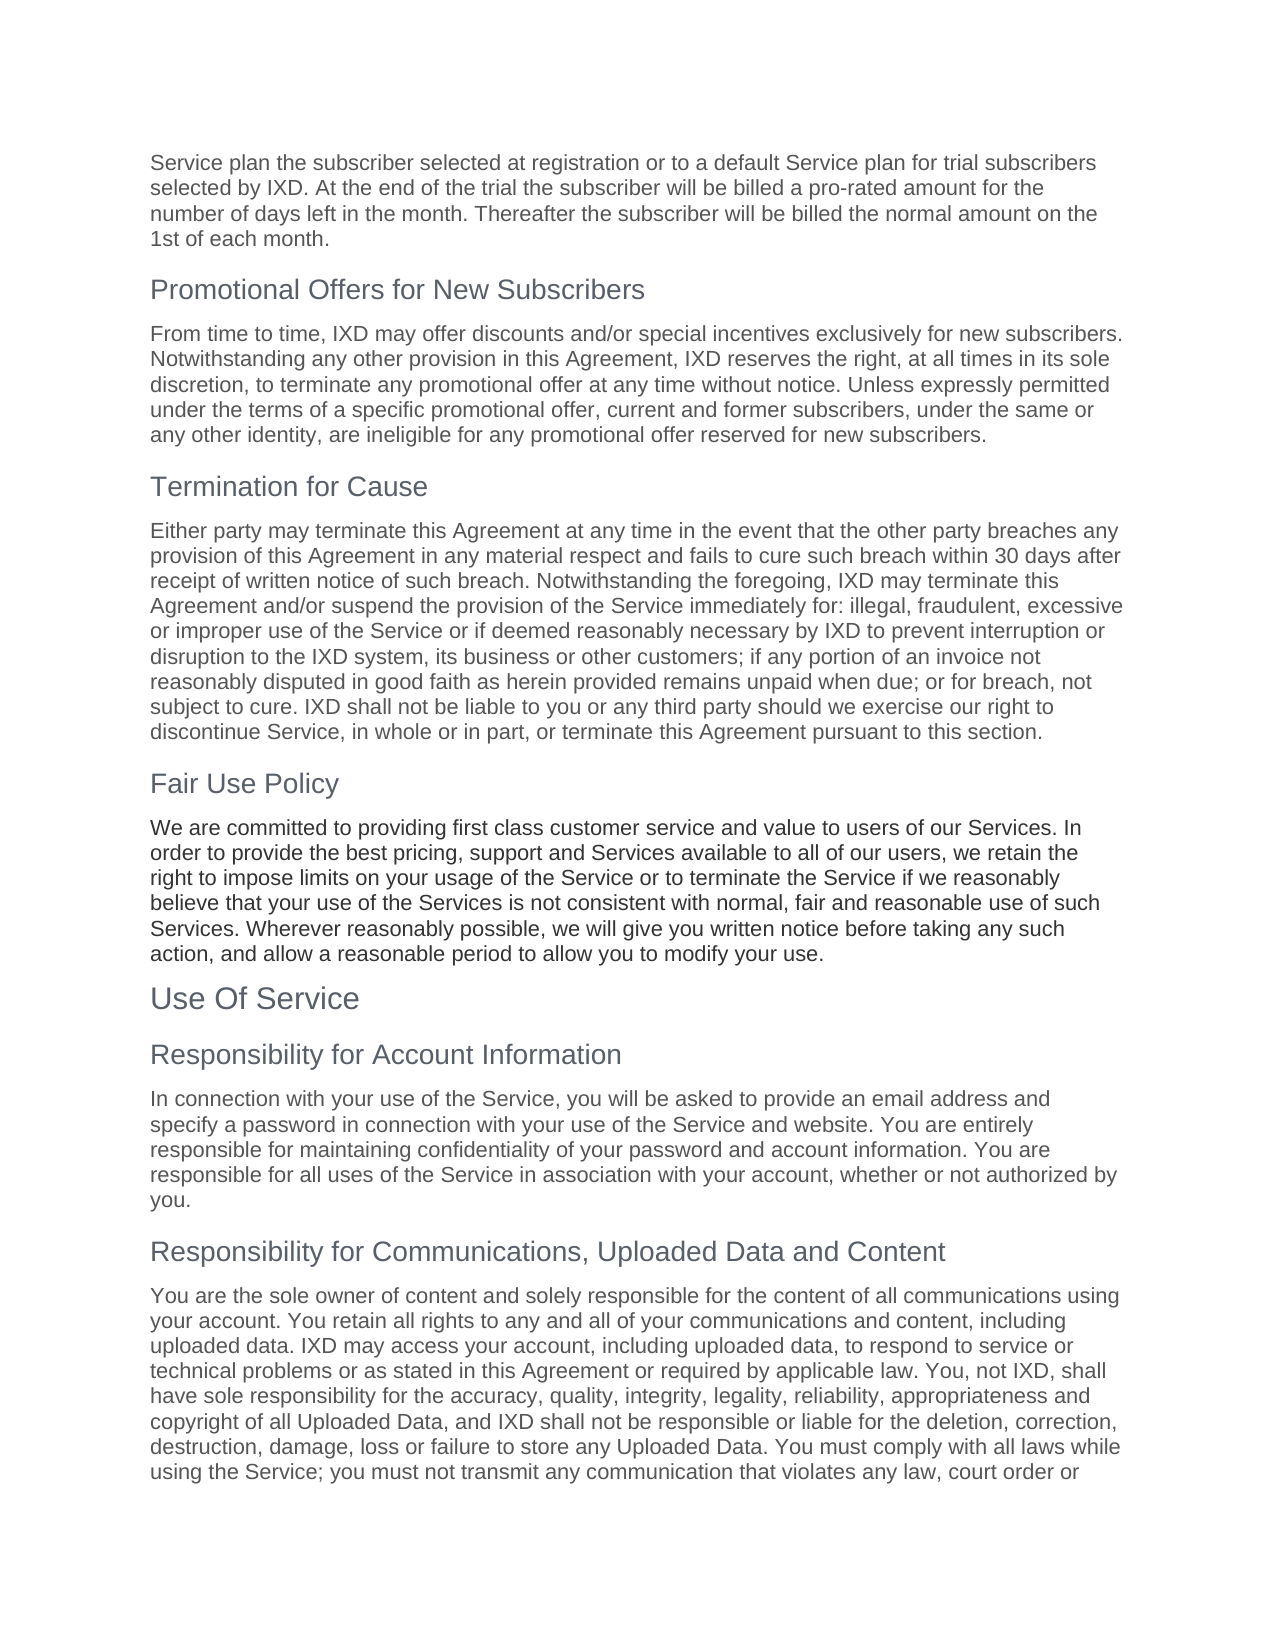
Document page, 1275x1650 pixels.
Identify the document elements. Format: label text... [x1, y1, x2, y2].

text From time to time, IXD may offer discounts and/or special incentives exclusively for new subscribers. Notwithstanding any other provision in this Agreement, IXD reserves the right, at all times in its sole discretion, to terminate any promotional offer at any time without notice. Unless expressly permitted under the terms of a specific promotional offer, current and former subscribers, under the same or any other identity, are ineligible for any promotional offer reserved for new subscribers. [150, 321, 1125, 447]
text Either party may terminate this Agreement at any time in the event that the other party breaches any provision of this Agreement in any material respect and fails to cure such breach within 30 days after receipt of written notice of such breach. Notwithstanding the foregoing, IXD may terminate this Agreement and/or suspend the provision of the Service immediately for: illegal, fraudulent, excessive or improper use of the Service or if deemed reasonably necessary by IXD to prevent interruption or disruption to the IXD system, its business or other customers; if any portion of an invoice not reasonably disputed in good faith as herein provided remains unpaid when due; or for breach, not subject to cure. IXD shall not be liable to you or any third party should we exercise our right to discontinue Service, in whole or in part, or terminate this Agreement pursuant to this section. [150, 517, 1125, 744]
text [150, 150, 1125, 251]
text We are committed to providing first class customer service and value to users of our Services. In order to provide the best pricing, support and Services available to all of our users, we retain the right to impose limits on your usage of the Service or to terminate the Service if we reasonably believe that your use of the Services is not consistent with normal, fair and reasonable use of such Services. Wherever reasonably possible, we will give you written notice before taking any such action, and allow a reasonable period to allow you to modify your use. [150, 815, 1125, 966]
text Use Of Service [150, 974, 1125, 1016]
text Fair Use Policy [150, 760, 1125, 799]
text Responsibility for Account Information [150, 1032, 1125, 1071]
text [150, 1283, 1125, 1484]
text Promotional Offers for New Subscribers [150, 266, 1125, 306]
text Responsibility for Communications, Uploaded Data and Content [150, 1228, 1125, 1267]
text In connection with your use of the Service, you will be asked to provide an email address and specify a password in connection with your use of the Service and website. You are entirely responsible for maintaining confidentiality of your password and account information. You are responsible for all uses of the Service in association with your account, whether or not authorized by you. [150, 1086, 1125, 1212]
text Termination for Cause [150, 463, 1125, 502]
